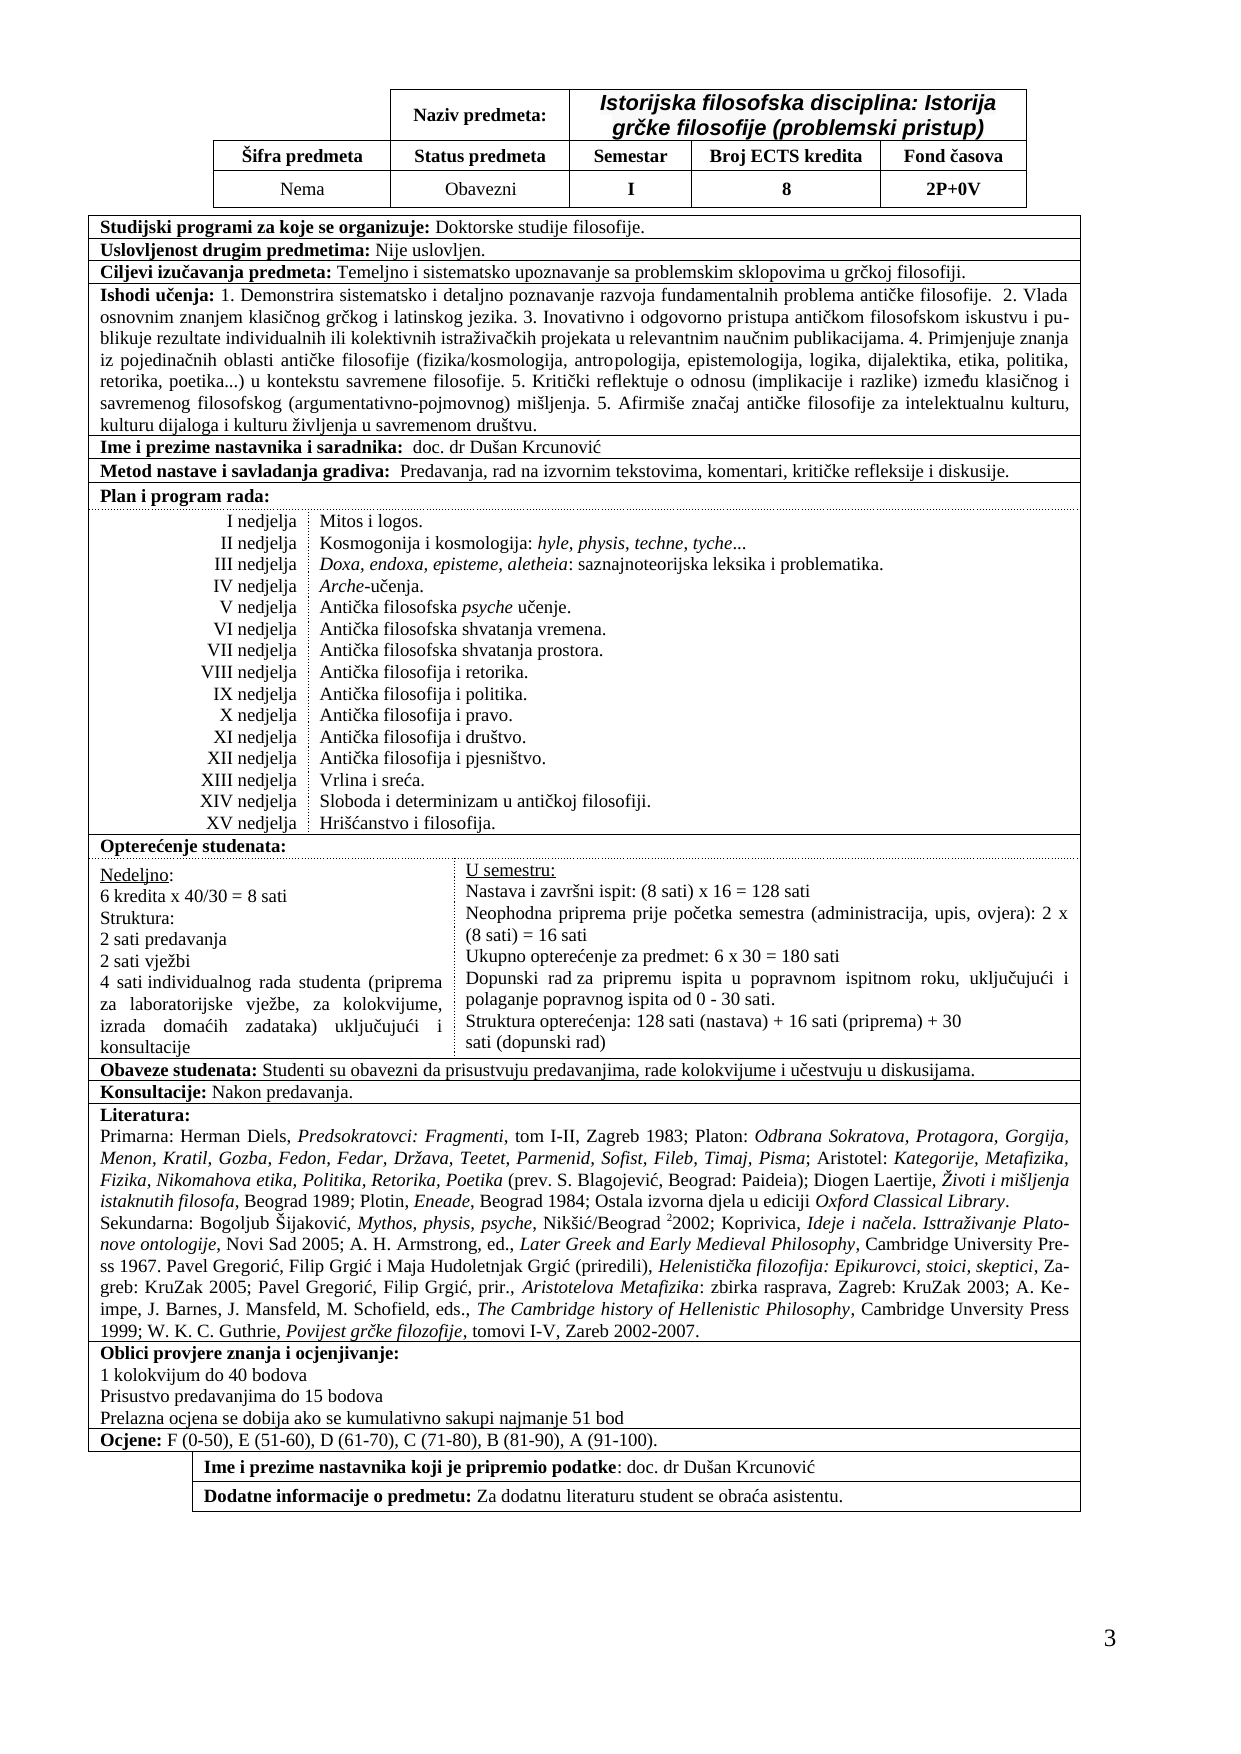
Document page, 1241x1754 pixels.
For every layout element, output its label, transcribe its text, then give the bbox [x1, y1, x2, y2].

table_cell 8 [692, 171, 880, 207]
table_cell Mitos i logos. Kosmogonija i kosmologija: hyle, physis, techne, tyche... Doxa, endoxa, episteme, aletheia: saznajnoteorijska leksika i problematika. Arche-učenja. Antička filosofska psyche učenje. Antička filosofska shvatanja vremena. Antička filosofska shvatanja prostora. Antička filosofija i retorika. Antička filosofija i politika. Antička filosofija i pravo. Antička filosofija i društvo. Antička filosofija i pjesništvo. Vrlina i sreća. Sloboda i determinizam u antičkoj filosofiji. Hrišćanstvo i filosofija. [308, 509, 1080, 833]
table_cell Obaveze studenata: Studenti su obavezni da prisustvuju predavanjima, rade kolokvijume i učestvuju u diskusijama. [89, 1059, 1080, 1080]
table_cell Ime i prezime nastavnika koji je pripremio podatke: doc. dr Dušan Krcunović [193, 1452, 1080, 1481]
table_cell Nema [214, 171, 390, 207]
table_cell 2P+0V [881, 171, 1026, 207]
table_cell Ime i prezime nastavnika i saradnika: doc. dr Dušan Krcunović [89, 436, 1080, 458]
table_cell Nedeljno: 6 kredita x 40/30 = 8 sati Struktura: 2 sati predavanja 2 sati vježbi 4 sati individualnog rada studenta (priprema za laboratorijske vježbe, za kolokvijume, izrada domaćih zadataka) uključujući i konsultacije [89, 858, 454, 1058]
table_cell Fond časova [881, 141, 1026, 170]
table_cell Opterećenje studenata: [89, 835, 1080, 858]
table_cell Šifra predmeta [214, 141, 390, 170]
table_cell Metod nastave i savladanja gradiva: Predavanja, rad na izvornim tekstovima, komentari, kritičke refleksije i diskusije. [89, 459, 1080, 482]
table_cell Status predmeta [391, 141, 569, 170]
table_cell Ciljevi izučavanja predmeta: Temeljno i sistematsko upoznavanje sa problemskim sklopovima u grčkoj filosofiji. [89, 261, 1080, 283]
table_cell Konsultacije: Nakon predavanja. [89, 1081, 1080, 1103]
table_cell Broj ECTS kredita [692, 141, 880, 170]
table_cell Ocjene: F (0-50), E (51-60), D (61-70), C (71-80), B (81-90), A (91-100). [89, 1429, 1080, 1451]
table_cell Semestar [570, 141, 691, 170]
table_header Naziv predmeta: [391, 90, 569, 140]
table_header Studijski programi za koje se organizuje: Doktorske studije filosofije. [89, 216, 1080, 238]
table_cell U semestru: Nastava i završni ispit: (8 sati) x 16 = 128 sati Neophodna priprema prije početka semestra (administracija, upis, ovjera): 2 x (8 sati) = 16 sati Ukupno opterećenje za predmet: 6 x 30 = 180 sati Dopunski rad za pripremu ispita u popravnom ispitnom roku, uključujući i polaganje popravnog ispita od 0 - 30 sati. Struktura opterećenja: 128 sati (nastava) + 16 sati (priprema) + 30 sati (dopunski rad) [454, 858, 1080, 1058]
table_cell I [570, 171, 691, 207]
table_cell Ishodi učenja: 1. Demonstrira sistematsko i detaljno poznavanje razvoja fundamentalnih problema antičke filosofije. 2. Vlada osnovnim znanjem klasičnog grčkog i latinskog jezika. 3. Inovativno i odgovorno pristupa antičkom filosofskom iskustvu i publikuje rezultate individualnih ili kolektivnih istraživačkih projekata u relevantnim naučnim publikacijama. 4. Primjenjuje znanja iz pojedinačnih oblasti antičke filosofije (fizika/kosmologija, antropologija, epistemologija, logika, dijalektika, etika, politika, retorika, poetika...) u kontekstu savremene filosofije. 5. Kritički reflektuje o odnosu (implikacije i razlike) između klasičnog i savremenog filosofskog (argumentativno-pojmovnog) mišljenja. 5. Afirmiše značaj antičke filosofije za intelektualnu kulturu, kulturu dijaloga i kulturu življenja u savremenom društvu. [89, 284, 1080, 435]
table_cell Literatura: Primarna: Herman Diels, Predsokratovci: Fragmenti, tom I-II, Zagreb 1983; Platon: Odbrana Sokratova, Protagora, Gorgija, Menon, Kratil, Gozba, Fedon, Fedar, Država, Teetet, Parmenid, Sofist, Fileb, Timaj, Pisma; Aristotel: Kategorije, Metafizika, Fizika, Nikomahova etika, Politika, Retorika, Poetika (prev. S. Blagojević, Beograd: Paideia); Diogen Laertije, Životi i mišljenja istaknutih filosofa, Beograd 1989; Plotin, Eneade, Beograd 1984; Ostala izvorna djela u ediciji Oxford Classical Library. Sekundarna: Bogoljub Šijaković, Mythos, physis, psyche, Nikšić/Beograd 22002; Koprivica, Ideje i načela. Isttraživanje Platonove ontologije, Novi Sad 2005; A. H. Armstrong, ed., Later Greek and Early Medieval Philosophy, Cambridge University Press 1967. Pavel Gregorić, Filip Grgić i Maja Hudoletnjak Grgić (priredili), Helenistička filozofija: Epikurovci, stoici, skeptici, Zagreb: KruZak 2005; Pavel Gregorić, Filip Grgić, prir., Aristotelova Metafizika: zbirka rasprava, Zagreb: KruZak 2003; A. Keimpe, J. Barnes, J. Mansfeld, M. Schofield, eds., The Cambridge history of Hellenistic Philosophy, Cambridge Unversity Press 1999; W. K. C. Guthrie, Povijest grčke filozofije, tomovi I-V, Zareb 2002-2007. [89, 1104, 1080, 1341]
table_cell Oblici provjere znanja i ocjenjivanje: 1 kolokvijum do 40 bodova Prisustvo predavanjima do 15 bodova Prelazna ocjena se dobija ako se kumulativno sakupi najmanje 51 bod [89, 1342, 1080, 1428]
table_cell I nedjelja II nedjelja III nedjelja IV nedjelja V nedjelja VI nedjelja VII nedjelja VIII nedjelja IX nedjelja X nedjelja XI nedjelja XII nedjelja XIII nedjelja XIV nedjelja XV nedjelja [89, 509, 308, 833]
table_cell Obavezni [391, 171, 569, 207]
table_cell Uslovljenost drugim predmetima: Nije uslovljen. [89, 239, 1080, 260]
table_cell Plan i program rada: [89, 483, 1080, 509]
table_cell Dodatne informacije o predmetu: Za dodatnu literaturu student se obraća asistentu. [193, 1482, 1080, 1511]
